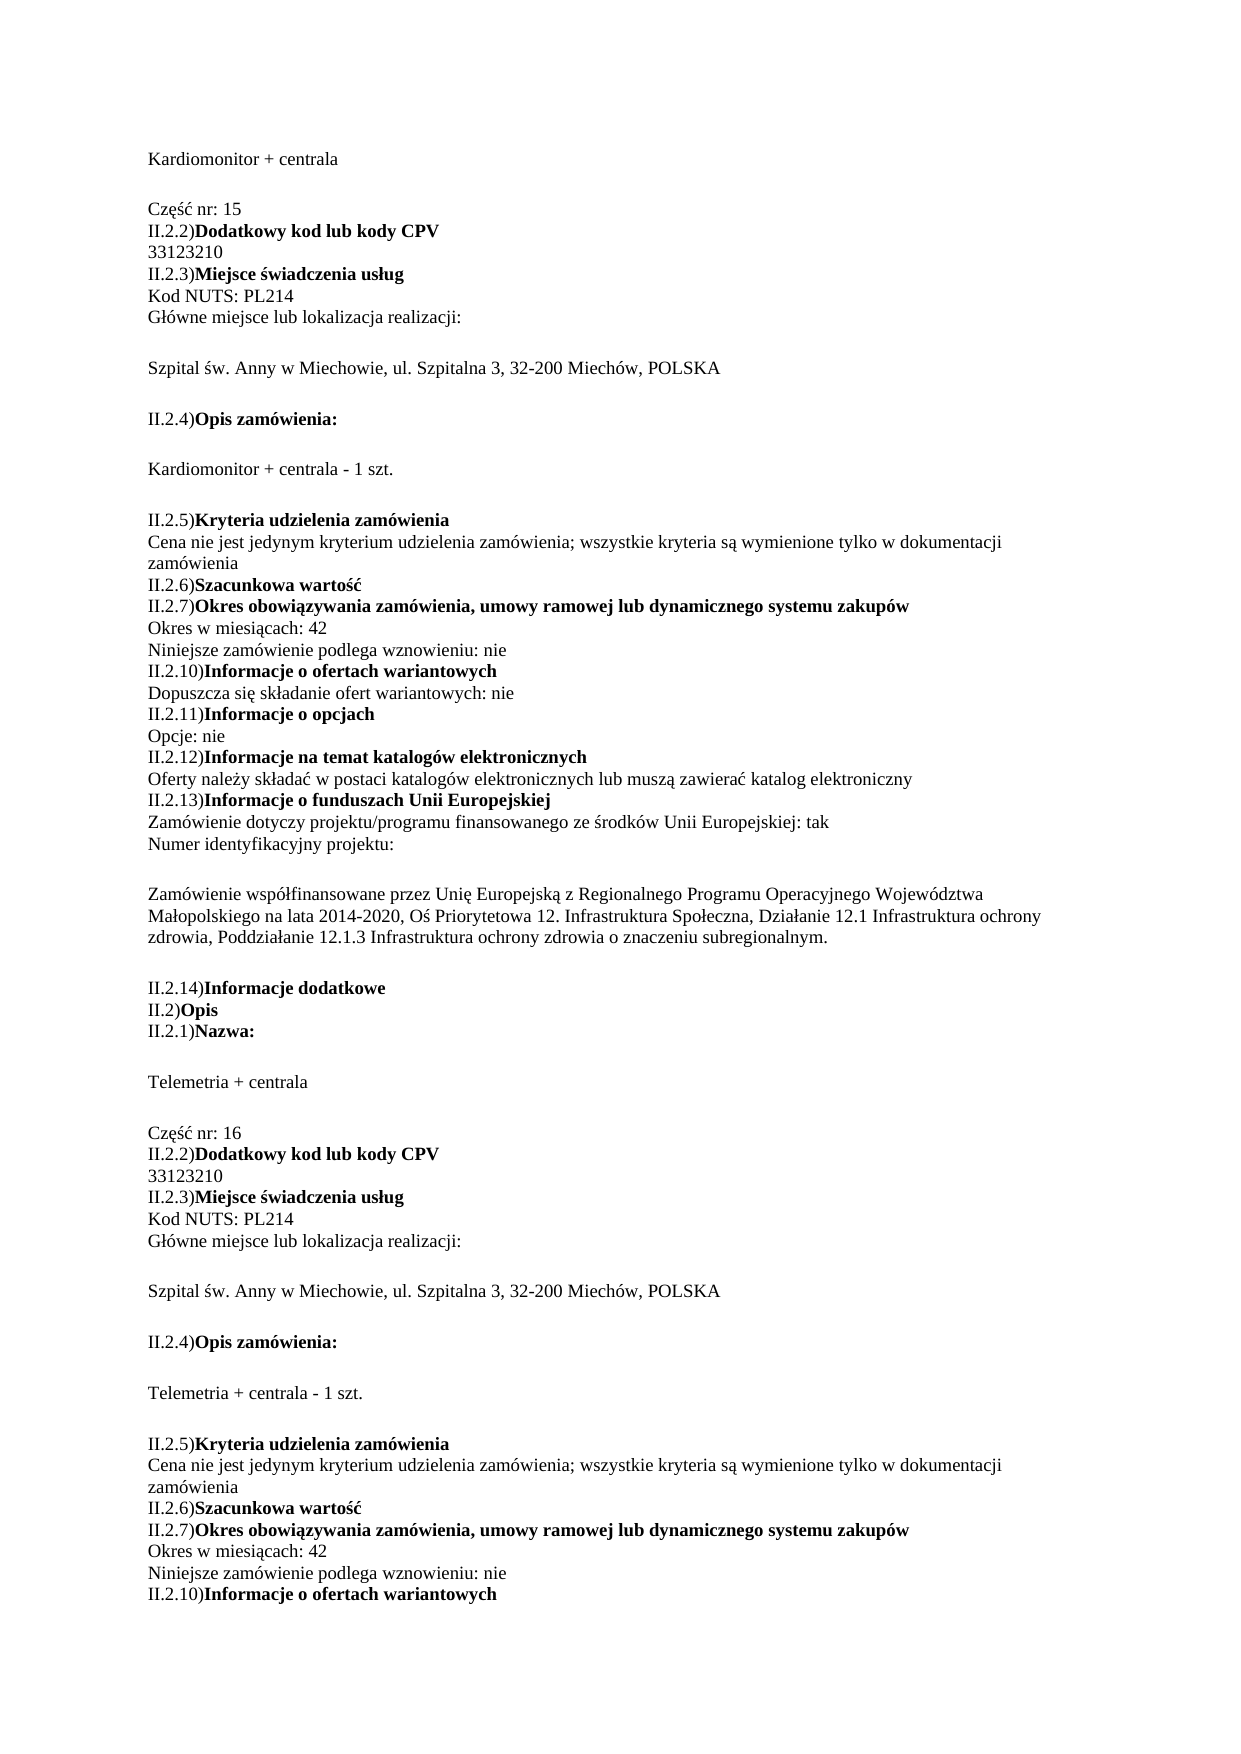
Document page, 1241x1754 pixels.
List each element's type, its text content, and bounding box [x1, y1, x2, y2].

text II.2.13)Informacje o funduszach Unii Europejskiej [148, 789, 1093, 811]
text II.2.3)Miejsce świadczenia usług [148, 263, 1093, 284]
text Niniejsze zamówienie podlega wznowieniu: nie [148, 1562, 1093, 1583]
text Telemetria + centrala [148, 1071, 1093, 1092]
text Cena nie jest jedynym kryterium udzielenia zamówienia; wszystkie kryteria są wymienione tylko w dokumentacji zamówienia [148, 531, 1093, 574]
text Kardiomonitor + centrala [148, 148, 1093, 169]
text II.2.7)Okres obowiązywania zamówienia, umowy ramowej lub dynamicznego systemu zakupów [148, 595, 1093, 617]
text Okres w miesiącach: 42 [148, 1540, 1093, 1562]
text Oferty należy składać w postaci katalogów elektronicznych lub muszą zawierać katalog elektroniczny [148, 768, 1093, 789]
text Kardiomonitor + centrala - 1 szt. [148, 458, 1093, 480]
text II.2.2)Dodatkowy kod lub kody CPV [148, 1143, 1093, 1165]
text II.2.11)Informacje o opcjach [148, 703, 1093, 725]
text Dopuszcza się składanie ofert wariantowych: nie [148, 682, 1093, 703]
text II.2.6)Szacunkowa wartość [148, 574, 1093, 595]
text Opcje: nie [148, 725, 1093, 746]
text Zamówienie współfinansowane przez Unię Europejską z Regionalnego Programu Operacyjnego Województwa Małopolskiego na lata 2014-2020, Oś Priorytetowa 12. Infrastruktura Społeczna, Działanie 12.1 Infrastruktura ochrony zdrowia, Poddziałanie 12.1.3 Infrastruktura ochrony zdrowia o znaczeniu subregionalnym. [148, 883, 1093, 948]
text Numer identyfikacyjny projektu: [148, 832, 1093, 854]
text Zamówienie dotyczy projektu/programu finansowanego ze środków Unii Europejskiej: tak [148, 811, 1093, 832]
text II.2.1)Nazwa: [148, 1020, 1093, 1042]
text II.2.4)Opis zamówienia: [148, 1331, 1093, 1352]
text II.2.5)Kryteria udzielenia zamówienia [148, 509, 1093, 531]
text 33123210 [148, 241, 1093, 263]
text Okres w miesiącach: 42 [148, 617, 1093, 638]
text Część nr: 16 [148, 1122, 1093, 1143]
text 33123210 [148, 1165, 1093, 1186]
text Część nr: 15 [148, 198, 1093, 220]
text II.2.7)Okres obowiązywania zamówienia, umowy ramowej lub dynamicznego systemu zakupów [148, 1519, 1093, 1540]
text Szpital św. Anny w Miechowie, ul. Szpitalna 3, 32-200 Miechów, POLSKA [148, 1280, 1093, 1302]
text II.2.14)Informacje dodatkowe [148, 977, 1093, 999]
text Telemetria + centrala - 1 szt. [148, 1382, 1093, 1403]
text II.2.10)Informacje o ofertach wariantowych [148, 1583, 1093, 1605]
text II.2.5)Kryteria udzielenia zamówienia [148, 1432, 1093, 1454]
text Główne miejsce lub lokalizacja realizacji: [148, 306, 1093, 328]
text Główne miejsce lub lokalizacja realizacji: [148, 1229, 1093, 1251]
text II.2.12)Informacje na temat katalogów elektronicznych [148, 746, 1093, 768]
text II.2.4)Opis zamówienia: [148, 408, 1093, 429]
text Kod NUTS: PL214 [148, 284, 1093, 306]
text Cena nie jest jedynym kryterium udzielenia zamówienia; wszystkie kryteria są wymienione tylko w dokumentacji zamówienia [148, 1454, 1093, 1497]
text II.2.3)Miejsce świadczenia usług [148, 1186, 1093, 1208]
text II.2)Opis [148, 999, 1093, 1020]
text Niniejsze zamówienie podlega wznowieniu: nie [148, 638, 1093, 660]
text Kod NUTS: PL214 [148, 1208, 1093, 1229]
text Szpital św. Anny w Miechowie, ul. Szpitalna 3, 32-200 Miechów, POLSKA [148, 357, 1093, 378]
text II.2.2)Dodatkowy kod lub kody CPV [148, 220, 1093, 241]
text II.2.10)Informacje o ofertach wariantowych [148, 660, 1093, 682]
text II.2.6)Szacunkowa wartość [148, 1497, 1093, 1519]
